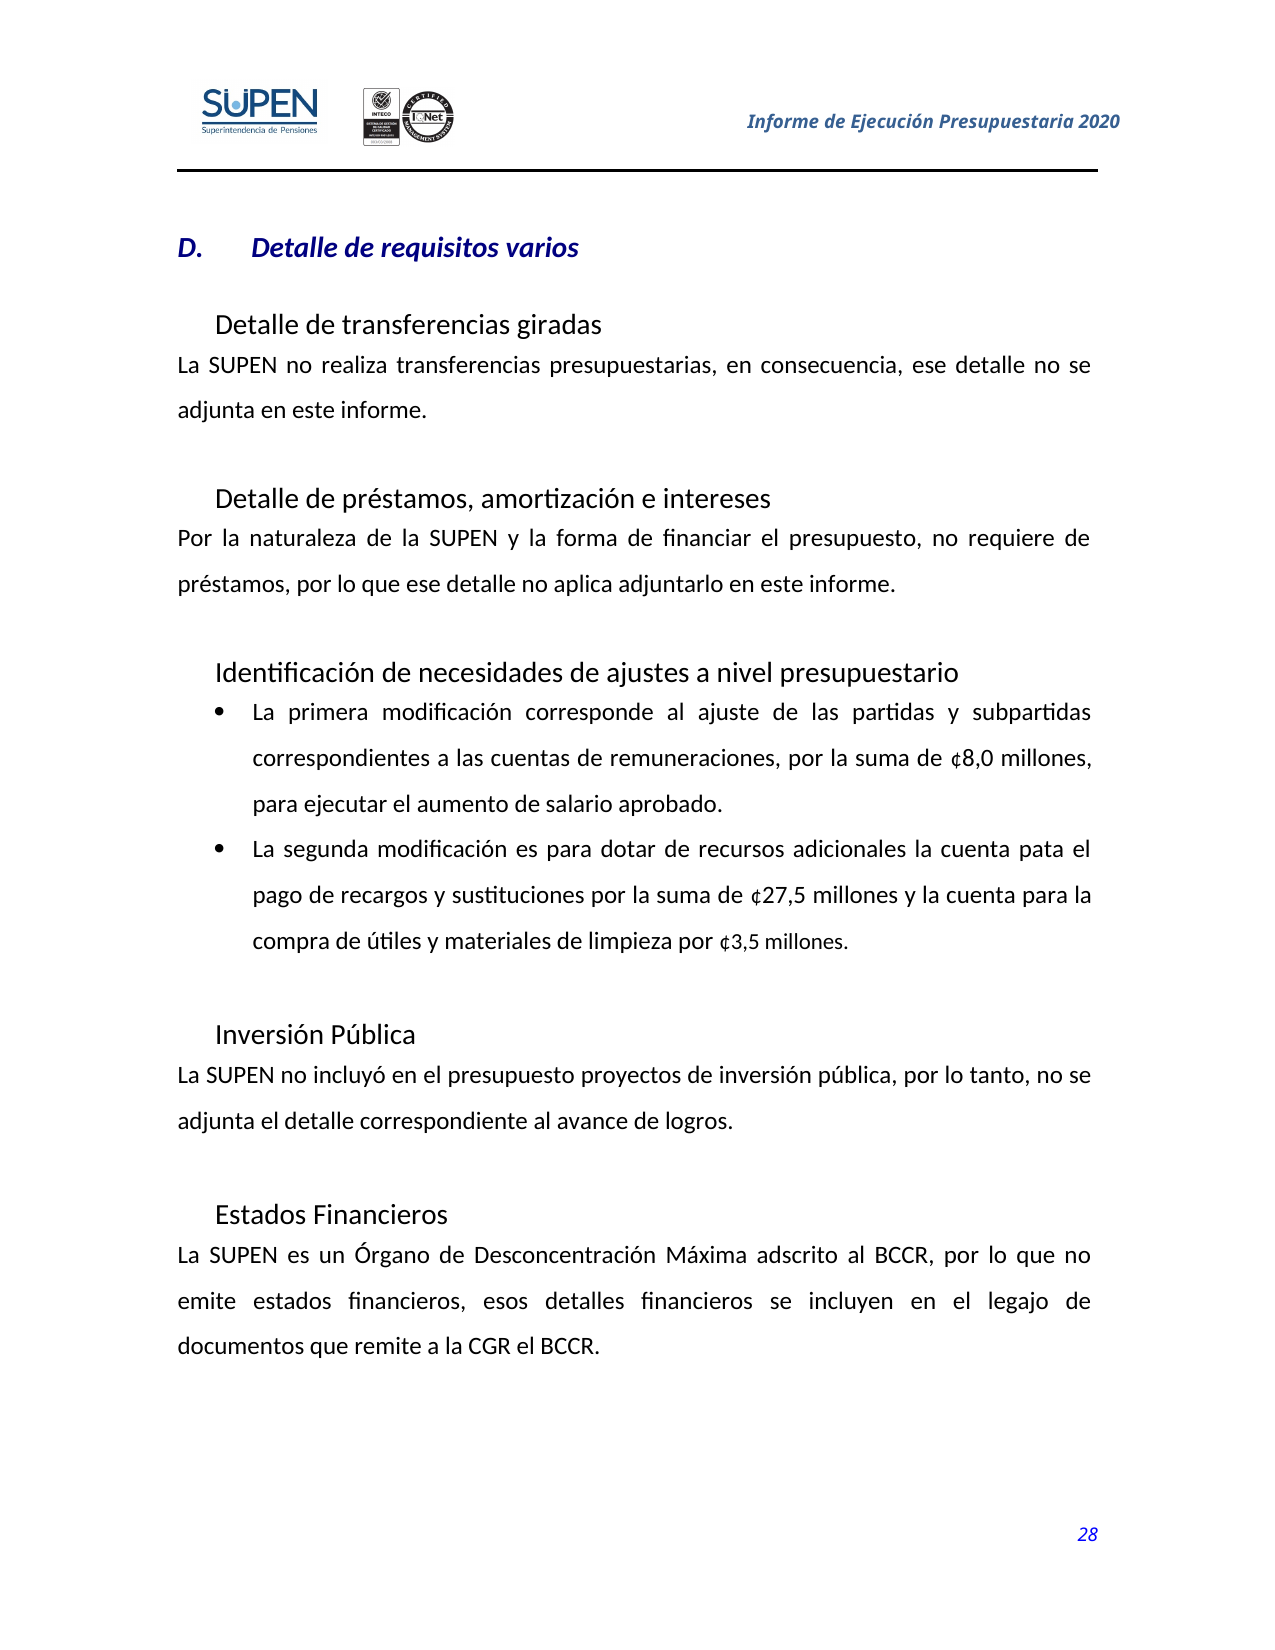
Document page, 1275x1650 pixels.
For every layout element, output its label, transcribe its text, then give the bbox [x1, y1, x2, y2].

text La SUPEN no realiza transferencias presupuestarias, en consecuencia, ese detalle no se adjunta en este informe. [177, 349, 1092, 425]
subtitle Detalle de préstamos, amortización e intereses [215, 480, 1092, 516]
subtitle Estados Financieros [215, 1196, 1092, 1232]
subtitle Identificación de necesidades de ajustes a nivel presupuestario [215, 654, 1092, 689]
list La primera modificación corresponde al ajuste de las partidas y subpartidas correspondientes a las cuentas de remuneraciones, por la suma de ¢8,0 millones, para ejecutar el aumento de salario aprobado. [215, 696, 1092, 818]
text La SUPEN no incluyó en el presupuesto proyectos de inversión pública, por lo tanto, no se adjunta el detalle correspondiente al avance de logros. [177, 1059, 1092, 1135]
text Por la naturaleza de la SUPEN y la forma de financiar el presupuesto, no requiere de préstamos, por lo que ese detalle no aplica adjuntarlo en este informe. [177, 523, 1092, 599]
subtitle Detalle de transferencias giradas [215, 306, 1092, 342]
picture [190, 79, 328, 144]
picture [362, 87, 455, 147]
subtitle Inversión Pública [215, 1016, 1092, 1052]
subtitle D. Detalle de requisitos varios [177, 229, 1092, 265]
list La segunda modificación es para dotar de recursos adicionales la cuenta pata el pago de recargos y sustituciones por la suma de ¢27,5 millones y la cuenta para la compra de útiles y materiales de limpieza por ¢3,5 millones. [215, 833, 1092, 956]
text La SUPEN es un Órgano de Desconcentración Máxima adscrito al BCCR, por lo que no emite estados financieros, esos detalles financieros se incluyen en el legajo de documentos que remite a la CGR el BCCR. [177, 1239, 1092, 1361]
